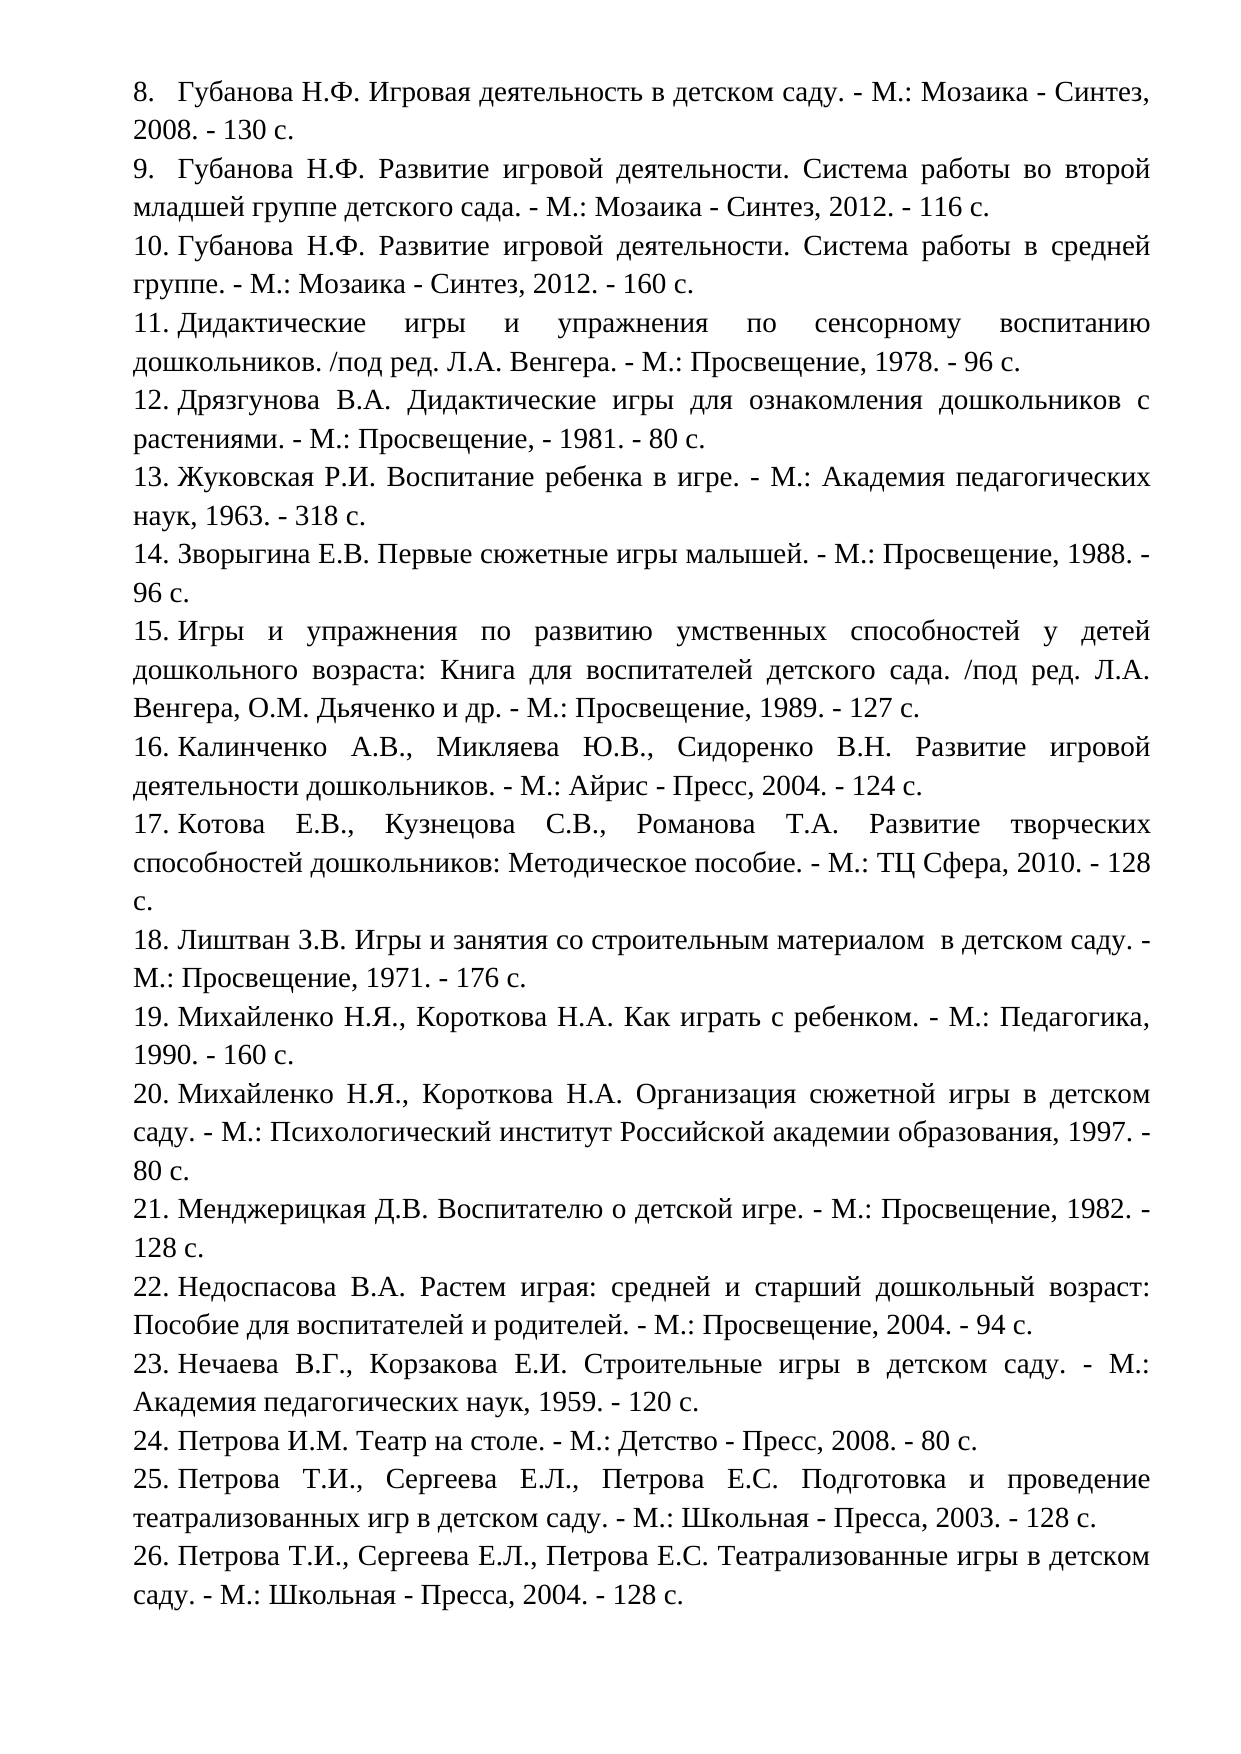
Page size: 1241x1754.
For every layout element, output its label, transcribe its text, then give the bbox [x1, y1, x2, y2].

list Михайленко Н.Я., Короткова Н.А. Как играть с ребенком. - М.: Педагогика, 1990. - 160 с. [133, 999, 1152, 1071]
list Губанова Н.Ф. Игровая деятельность в детском саду. - М.: Мозаика - Синтез, 2008. - 130 с. [133, 74, 1152, 146]
list Калинченко А.В., Микляева Ю.В., Сидоренко В.Н. Развитие игровой деятельности дошкольников. - М.: Айрис - Пресс, 2004. - 124 с. [133, 729, 1152, 801]
list Котова Е.В., Кузнецова С.В., Романова Т.А. Развитие творческих способностей дошкольников: Методическое пособие. - М.: ТЦ Сфера, 2010. - 128 с. [133, 806, 1152, 917]
list Лиштван З.В. Игры и занятия со строительным материалом в детском саду. - М.: Просвещение, 1971. - 176 с. [133, 922, 1152, 994]
list Губанова Н.Ф. Развитие игровой деятельности. Система работы во второй младшей группе детского сада. - М.: Мозаика - Синтез, 2012. - 116 с. [133, 151, 1152, 223]
list Недоспасова В.А. Растем играя: средней и старший дошкольный возраст: Пособие для воспитателей и родителей. - М.: Просвещение, 2004. - 94 с. [133, 1269, 1152, 1341]
list Зворыгина Е.В. Первые сюжетные игры малышей. - М.: Просвещение, 1988. - 96 с. [133, 536, 1152, 608]
list Дрязгунова В.А. Дидактические игры для ознакомления дошкольников с растениями. - М.: Просвещение, - 1981. - 80 с. [133, 382, 1152, 454]
list Михайленко Н.Я., Короткова Н.А. Организация сюжетной игры в детском саду. - М.: Психологический институт Российской академии образования, 1997. -80 с. [133, 1076, 1152, 1187]
list Петрова И.М. Театр на столе. - М.: Детство - Пресс, 2008. - 80 с. [133, 1423, 1152, 1456]
list Жуковская Р.И. Воспитание ребенка в игре. - М.: Академия педагогических наук, 1963. - 318 с. [133, 459, 1152, 531]
list Петрова Т.И., Сергеева Е.Л., Петрова Е.С. Театрализованные игры в детском саду. - М.: Школьная - Пресса, 2004. - 128 с. [133, 1538, 1152, 1611]
list Игры и упражнения по развитию умственных способностей у детей дошкольного возраста: Книга для воспитателей детского сада. /под ред. Л.А. Венгера, О.М. Дьяченко и др. - М.: Просвещение, 1989. - 127 с. [133, 613, 1152, 724]
list Нечаева В.Г., Корзакова Е.И. Строительные игры в детском саду. - М.: Академия педагогических наук, 1959. - 120 с. [133, 1346, 1152, 1418]
list Дидактические игры и упражнения по сенсорному воспитанию дошкольников. /под ред. Л.А. Венгера. - М.: Просвещение, 1978. - 96 с. [133, 305, 1152, 377]
list Петрова Т.И., Сергеева Е.Л., Петрова Е.С. Подготовка и проведение театрализованных игр в детском саду. - М.: Школьная - Пресса, 2003. - 128 с. [133, 1461, 1152, 1533]
list Губанова Н.Ф. Развитие игровой деятельности. Система работы в средней группе. - М.: Мозаика - Синтез, 2012. - 160 с. [133, 228, 1152, 300]
list Менджерицкая Д.В. Воспитателю о детской игре. - М.: Просвещение, 1982. - 128 с. [133, 1192, 1152, 1264]
